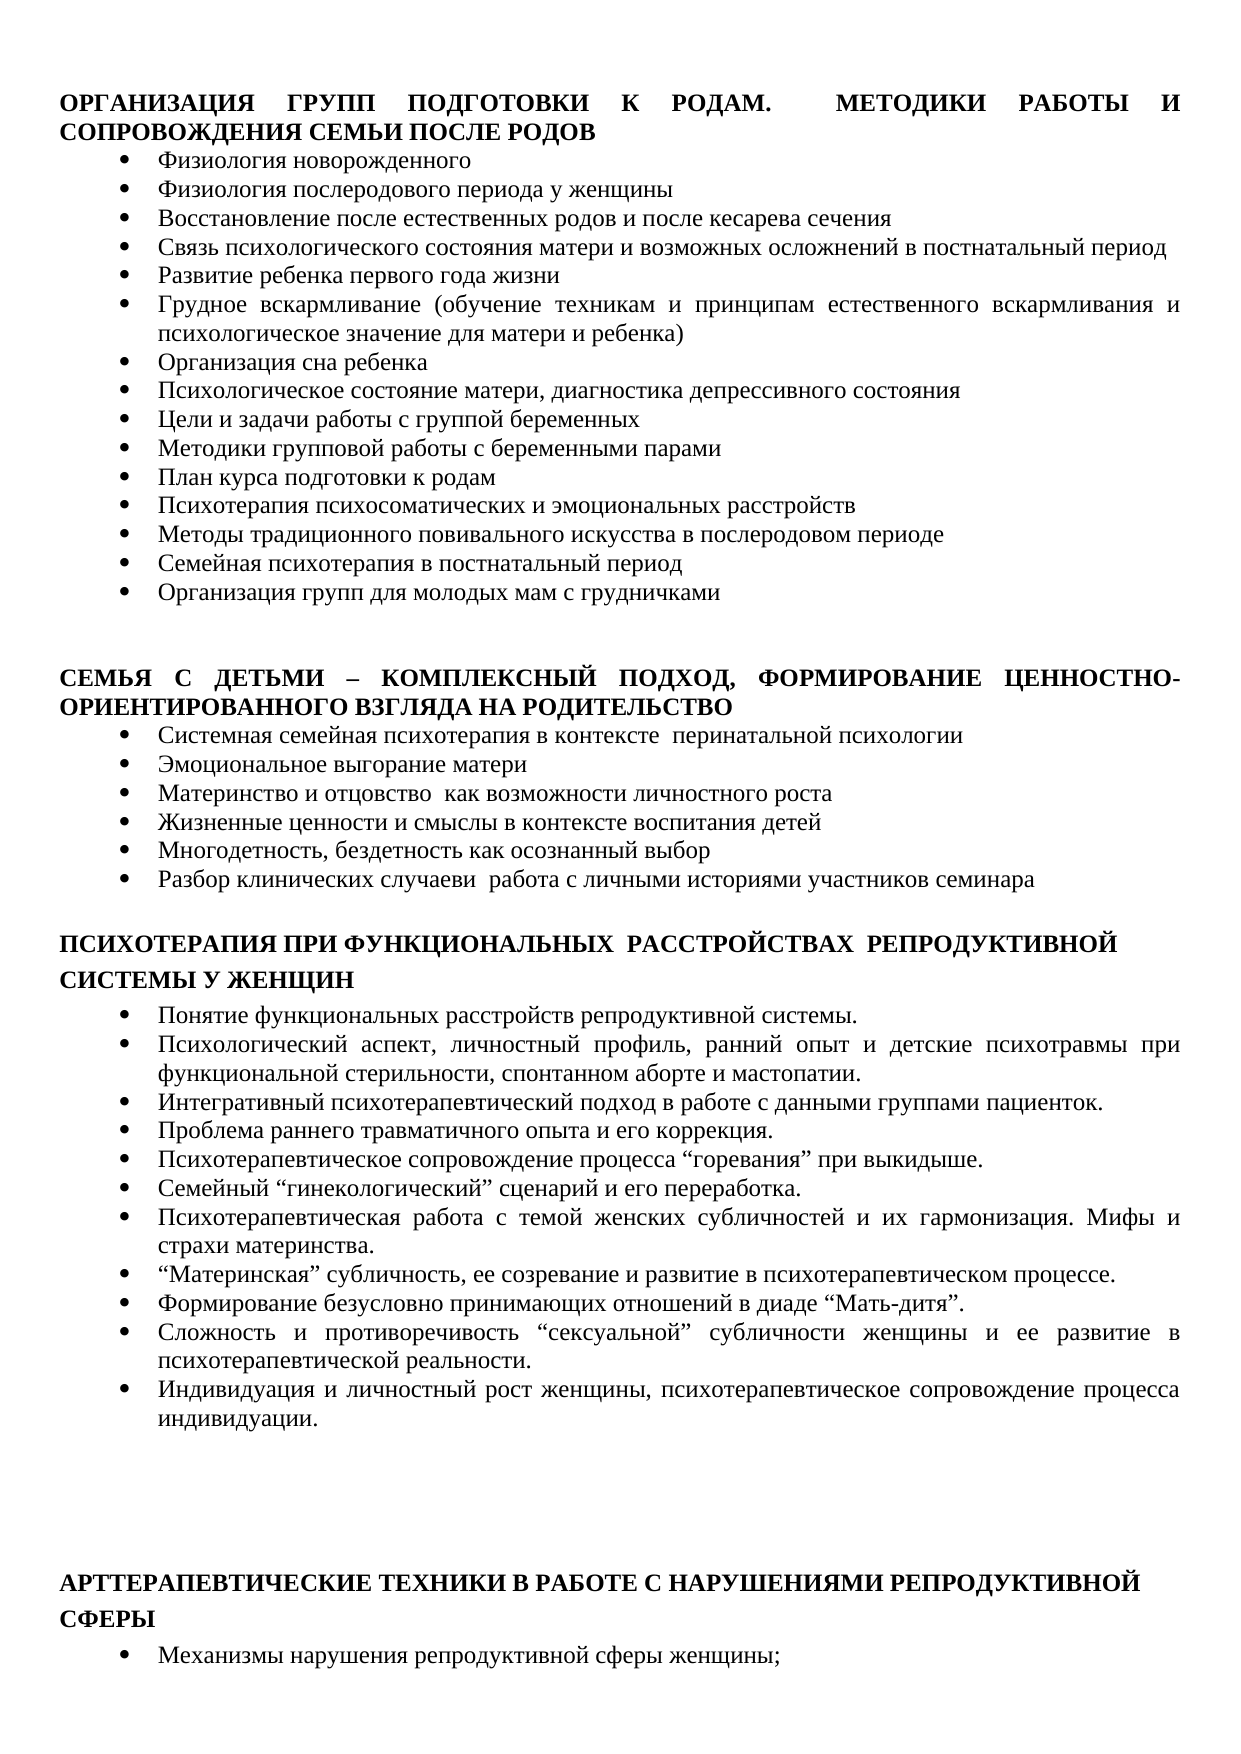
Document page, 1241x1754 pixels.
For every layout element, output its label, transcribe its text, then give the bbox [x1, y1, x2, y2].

list Организация сна ребенка [120, 347, 1181, 375]
list Психотерапия психосоматических и эмоциональных расстройств [120, 490, 1181, 519]
list “Материнская” субличность, ее созревание и развитие в психотерапевтическом процессе. [120, 1259, 1181, 1288]
list Механизмы нарушения репродуктивной сферы женщины; [120, 1640, 1181, 1669]
list Психологический аспект, личностный профиль, ранний опыт и детские психотравмы при функциональной стерильности, спонтанном аборте и мастопатии. [120, 1029, 1181, 1087]
list Грудное вскармливание (обучение техникам и принципам естественного вскармливания и психологическое значение для матери и ребенка) [120, 289, 1181, 347]
text ПСИХОТЕРАПИЯ ПРИ ФУНКЦИОНАЛЬНЫХ РАССТРОЙСТВАХ РЕПРОДУКТИВНОЙ СИСТЕМЫ У ЖЕНЩИН [59, 929, 1181, 993]
list Проблема раннего травматичного опыта и его коррекция. [120, 1116, 1181, 1144]
list Интегративный психотерапевтический подход в работе с данными группами пациенток. [120, 1087, 1181, 1116]
list Методы традиционного повивального искусства в послеродовом периоде [120, 519, 1181, 548]
list Сложность и противоречивость “сексуальной” субличности женщины и ее развитие в психотерапевтической реальности. [120, 1317, 1181, 1374]
list Материнство и отцовство как возможности личностного роста [120, 778, 1181, 807]
list План курса подготовки к родам [120, 462, 1181, 490]
list Организация групп для молодых мам с грудничками [120, 577, 1181, 605]
list Системная семейная психотерапия в контексте перинатальной психологии [120, 720, 1181, 749]
list Многодетность, бездетность как осознанный выбор [120, 835, 1181, 864]
text СЕМЬЯ С ДЕТЬМИ – КОМПЛЕКСНЫЙ ПОДХОД, ФОРМИРОВАНИЕ ЦЕННОСТНО-ОРИЕНТИРОВАННОГО ВЗГЛЯДА НА РОДИТЕЛЬСТВО [59, 663, 1181, 720]
list Семейный “гинекологический” сценарий и его переработка. [120, 1173, 1181, 1202]
list Эмоциональное выгорание матери [120, 749, 1181, 778]
text АРТТЕРАПЕВТИЧЕСКИЕ ТЕХНИКИ В РАБОТЕ С НАРУШЕНИЯМИ РЕПРОДУКТИВНОЙ СФЕРЫ [59, 1568, 1181, 1633]
list Цели и задачи работы с группой беременных [120, 404, 1181, 433]
list Восстановление после естественных родов и после кесарева сечения [120, 203, 1181, 232]
list Психотерапевтическое сопровождение процесса “горевания” при выкидыше. [120, 1144, 1181, 1173]
list Физиология новорожденного [120, 145, 1181, 174]
list Методики групповой работы с беременными парами [120, 433, 1181, 462]
list Психотерапевтическая работа с темой женских субличностей и их гармонизация. Мифы и страхи материнства. [120, 1202, 1181, 1259]
text ОРГАНИЗАЦИЯ ГРУПП ПОДГОТОВКИ К РОДАМ. МЕТОДИКИ РАБОТЫ И СОПРОВОЖДЕНИЯ СЕМЬИ ПОСЛЕ РОДОВ [59, 88, 1181, 145]
list Индивидуация и личностный рост женщины, психотерапевтическое сопровождение процесса индивидуации. [120, 1374, 1181, 1432]
list Понятие функциональных расстройств репродуктивной системы. [120, 1001, 1181, 1029]
list Разбор клинических случаеви работа с личными историями участников семинара [120, 864, 1181, 893]
list Развитие ребенка первого года жизни [120, 260, 1181, 289]
list Формирование безусловно принимающих отношений в диаде “Мать-дитя”. [120, 1288, 1181, 1317]
list Жизненные ценности и смыслы в контексте воспитания детей [120, 807, 1181, 835]
list Психологическое состояние матери, диагностика депрессивного состояния [120, 375, 1181, 404]
list Физиология послеродового периода у женщины [120, 174, 1181, 203]
list Семейная психотерапия в постнатальный период [120, 548, 1181, 577]
list Связь психологического состояния матери и возможных осложнений в постнатальный период [120, 232, 1181, 260]
